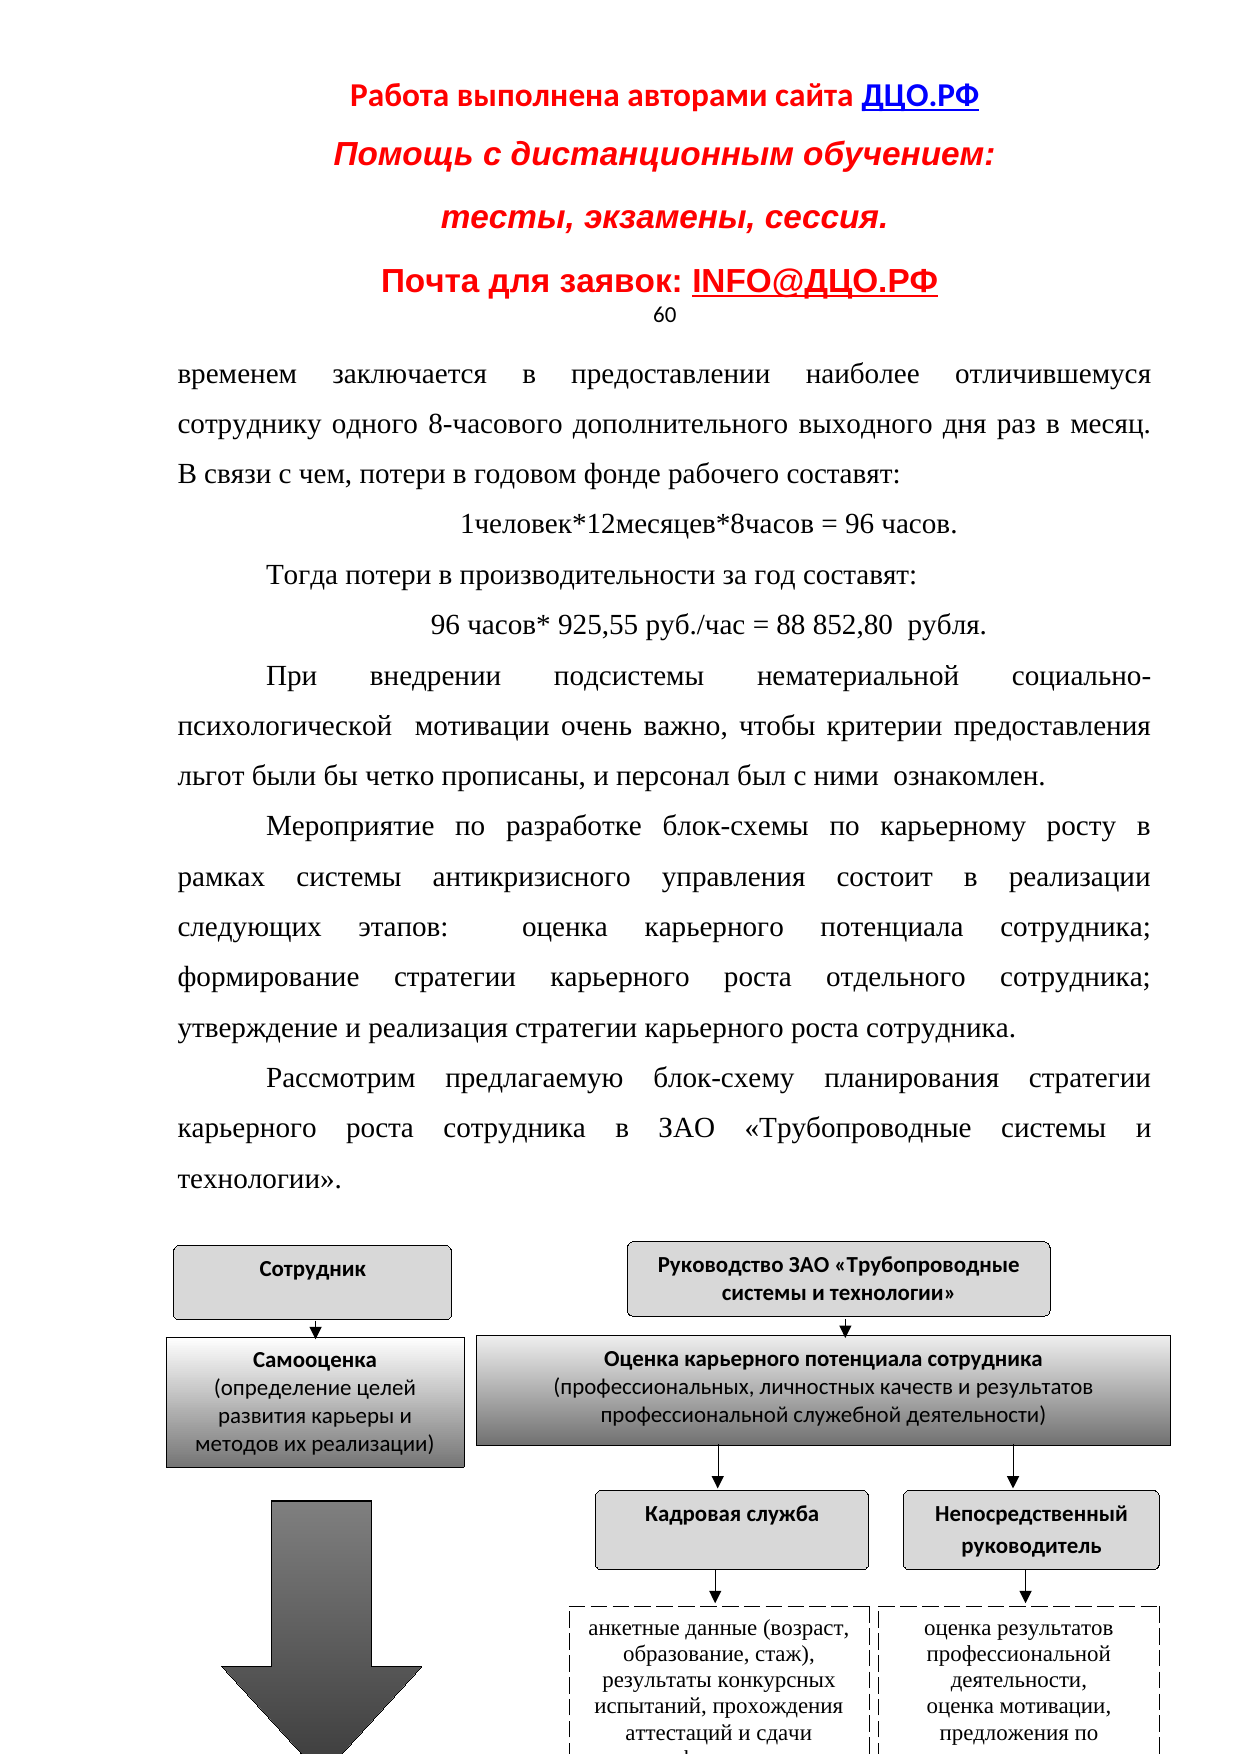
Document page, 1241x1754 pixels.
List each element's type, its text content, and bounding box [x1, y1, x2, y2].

text Рассмотрим предлагаемую блок-схему планирования стратегии карьерного роста сотрудника в ЗАО «Трубопроводные системы и технологии». [177, 1060, 1152, 1194]
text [177, 356, 1152, 490]
text Тогда потери в производительности за год составят: [177, 557, 1152, 591]
text 1человек*12месяцев*8часов = 96 часов. [177, 507, 1152, 540]
text 96 часов* 925,55 руб./час = 88 852,80 рубля. [177, 607, 1152, 641]
text Мероприятие по разработке блок-схемы по карьерному росту в рамках системы антикризисного управления состоит в реализации следующих этапов: оценка карьерного потенциала сотрудника; формирование стратегии карьерного роста отдельного сотрудника; утверждение и реализация стратегии карьерного роста сотрудника. [177, 808, 1152, 1043]
text При внедрении подсистемы нематериальной социально-психологической мотивации очень важно, чтобы критерии предоставления льгот были бы четко прописаны, и персонал был с ними ознакомлен. [177, 658, 1152, 792]
